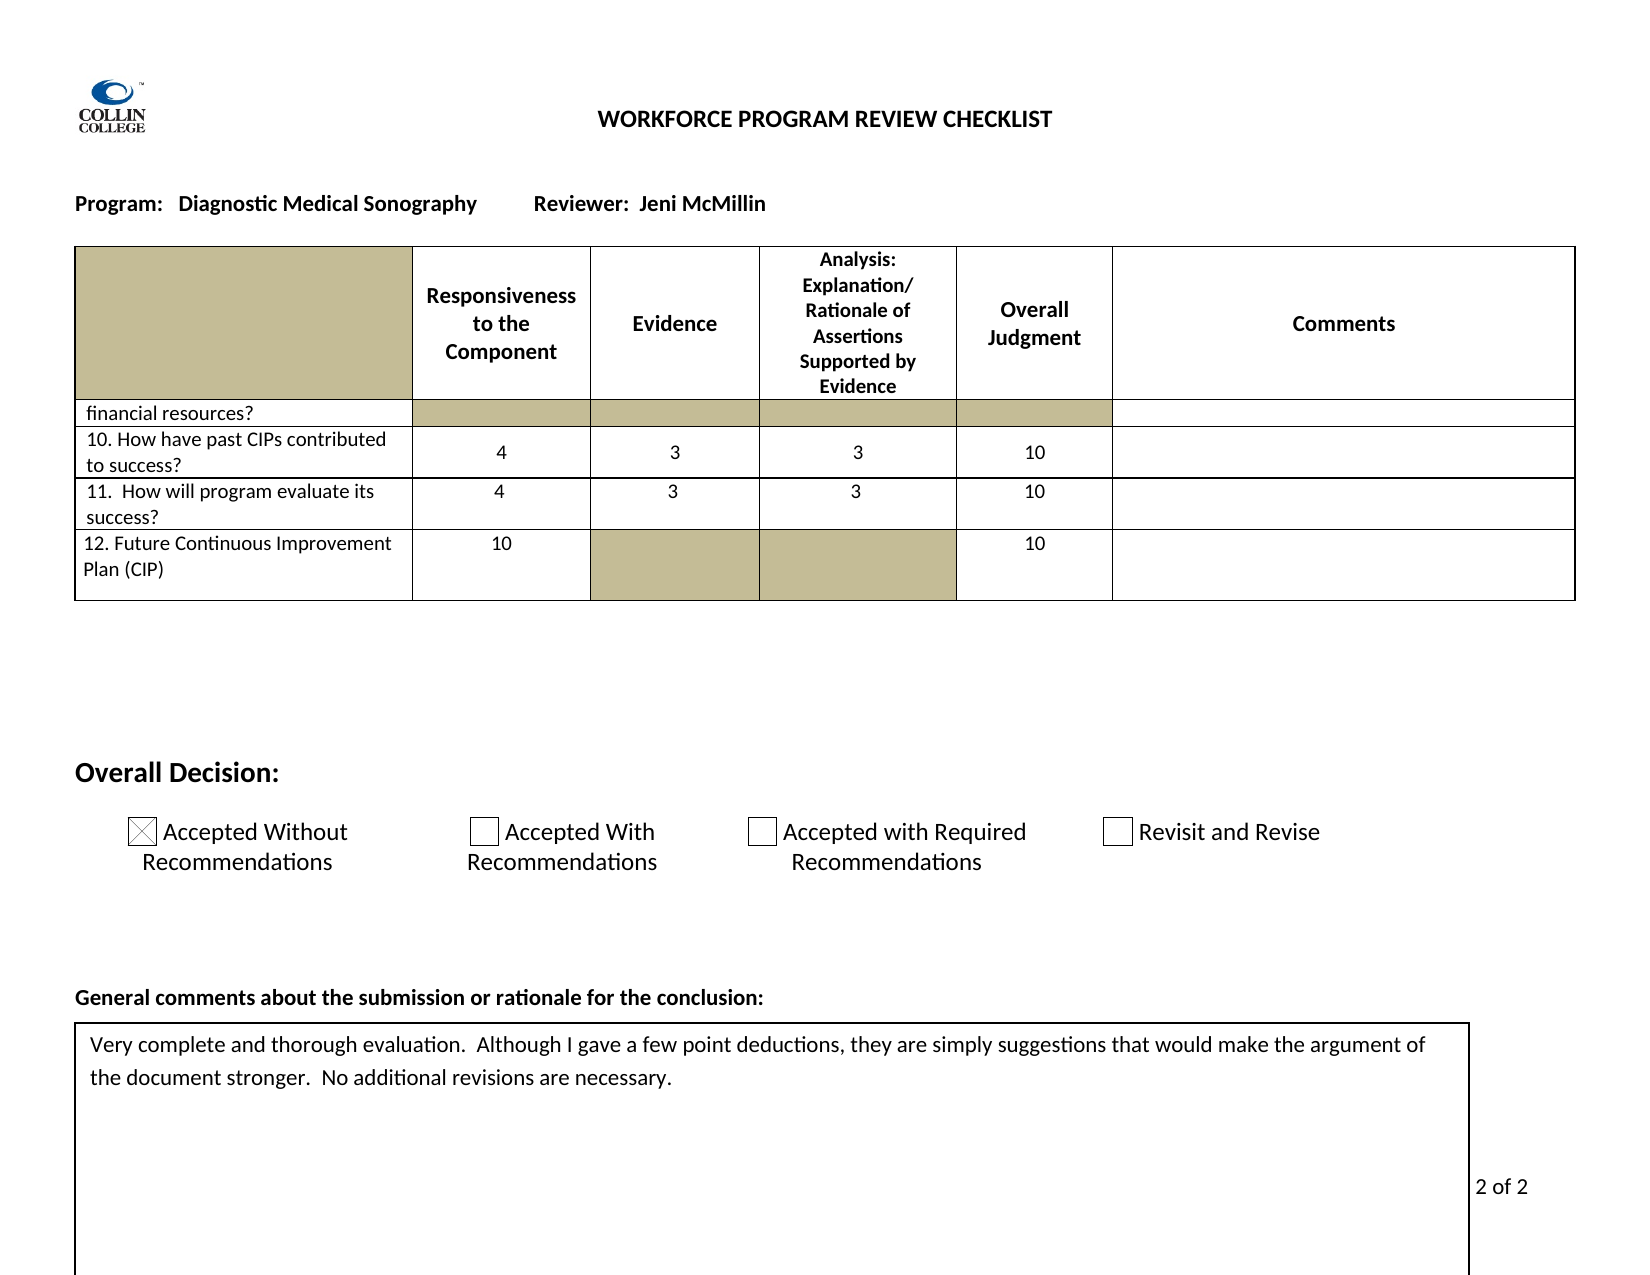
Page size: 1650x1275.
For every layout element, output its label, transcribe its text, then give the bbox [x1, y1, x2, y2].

table_cell [1113, 400, 1574, 426]
table_cell 10. How have past CIPs contributed to success? [76, 427, 412, 477]
text General comments about the submission or rationale for the conclusion: [75, 983, 1575, 1011]
table_header Comments [1113, 247, 1574, 399]
table_header Accepted With Recommendations [400, 816, 724, 877]
table_cell [1113, 427, 1574, 477]
table_cell [1113, 530, 1574, 600]
table_cell 9. [Optional] Does the program have adequate facilities, equipment and financial resources? [76, 400, 412, 426]
table_cell 10 [957, 479, 1112, 529]
table_cell [957, 400, 1112, 426]
table_header Analysis: Explanation/ Rationale of Assertions Supported by Evidence [760, 247, 956, 399]
table_header Accepted Without Recommendations [75, 816, 399, 877]
text Overall Decision: [75, 754, 1575, 790]
table_cell 4 [413, 427, 590, 477]
picture [75, 75, 148, 141]
table_cell 10 [957, 427, 1112, 477]
table_cell 3 [591, 479, 759, 529]
table_cell 12. Future Continuous Improvement Plan (CIP) [76, 530, 412, 600]
table_cell [760, 530, 956, 600]
table_cell 10 [957, 530, 1112, 600]
table_cell [1113, 479, 1574, 529]
table_header Evidence [591, 247, 759, 399]
table_cell [760, 400, 956, 426]
table_cell 3 [591, 427, 759, 477]
table_cell 4 [413, 479, 590, 529]
table_header Revisit and Revise [1049, 816, 1374, 877]
table_cell 10 [413, 530, 590, 600]
table_cell 3 [760, 427, 956, 477]
table_cell [591, 530, 759, 600]
table_header Responsiveness to the Component [413, 247, 590, 399]
table_cell [591, 400, 759, 426]
table_header [76, 247, 412, 399]
table_header Accepted with Required Recommendations [724, 816, 1049, 877]
table_cell 11. How will program evaluate its success? [76, 479, 412, 529]
table_cell [413, 400, 590, 426]
table_cell 3 [760, 479, 956, 529]
table_header Overall Judgment [957, 247, 1112, 399]
